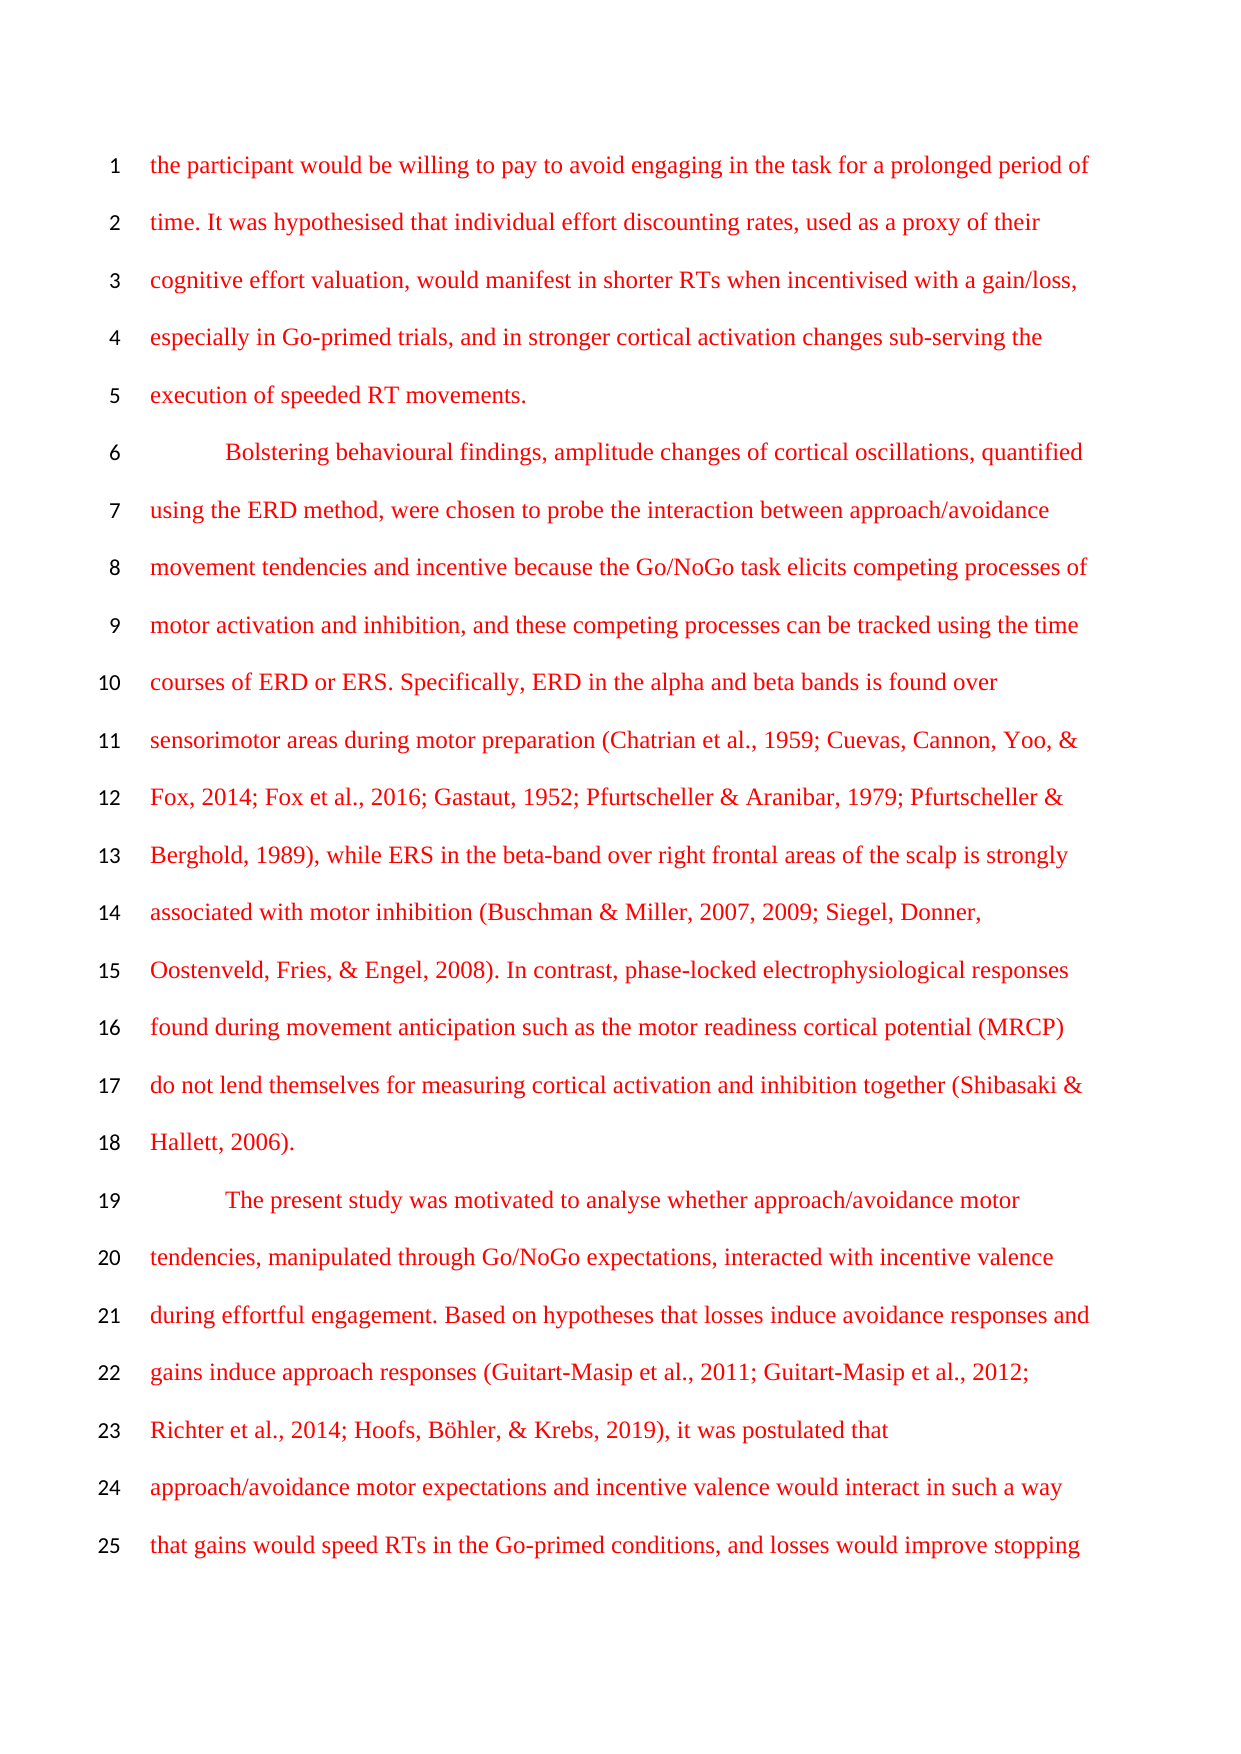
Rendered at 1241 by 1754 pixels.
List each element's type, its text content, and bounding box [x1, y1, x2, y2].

text Bolstering behavioural findings, amplitude changes of cortical oscillations, quantified using the ERD method, were chosen to probe the interaction between approach/avoidance movement tendencies and incentive because the Go/NoGo task elicits competing processes of motor activation and inhibition, and these competing processes can be tracked using the time courses of ERD or ERS. Specifically, ERD in the alpha and beta bands is found over sensorimotor areas during motor preparation (Chatrian et al., 1959; Cuevas, Cannon, Yoo, & Fox, 2014; Fox et al., 2016; Gastaut, 1952; Pfurtscheller & Aranibar, 1979; Pfurtscheller & Berghold, 1989), while ERS in the beta-band over right frontal areas of the scalp is strongly associated with motor inhibition (Buschman & Miller, 2007, 2009; Siegel, Donner, Oostenveld, Fries, & Engel, 2008). In contrast, phase-locked electrophysiological responses found during movement anticipation such as the motor readiness cortical potential (MRCP) do not lend themselves for measuring cortical activation and inhibition together (Shibasaki & Hallett, 2006). [150, 437, 1090, 1156]
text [150, 1185, 1090, 1559]
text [150, 150, 1090, 409]
